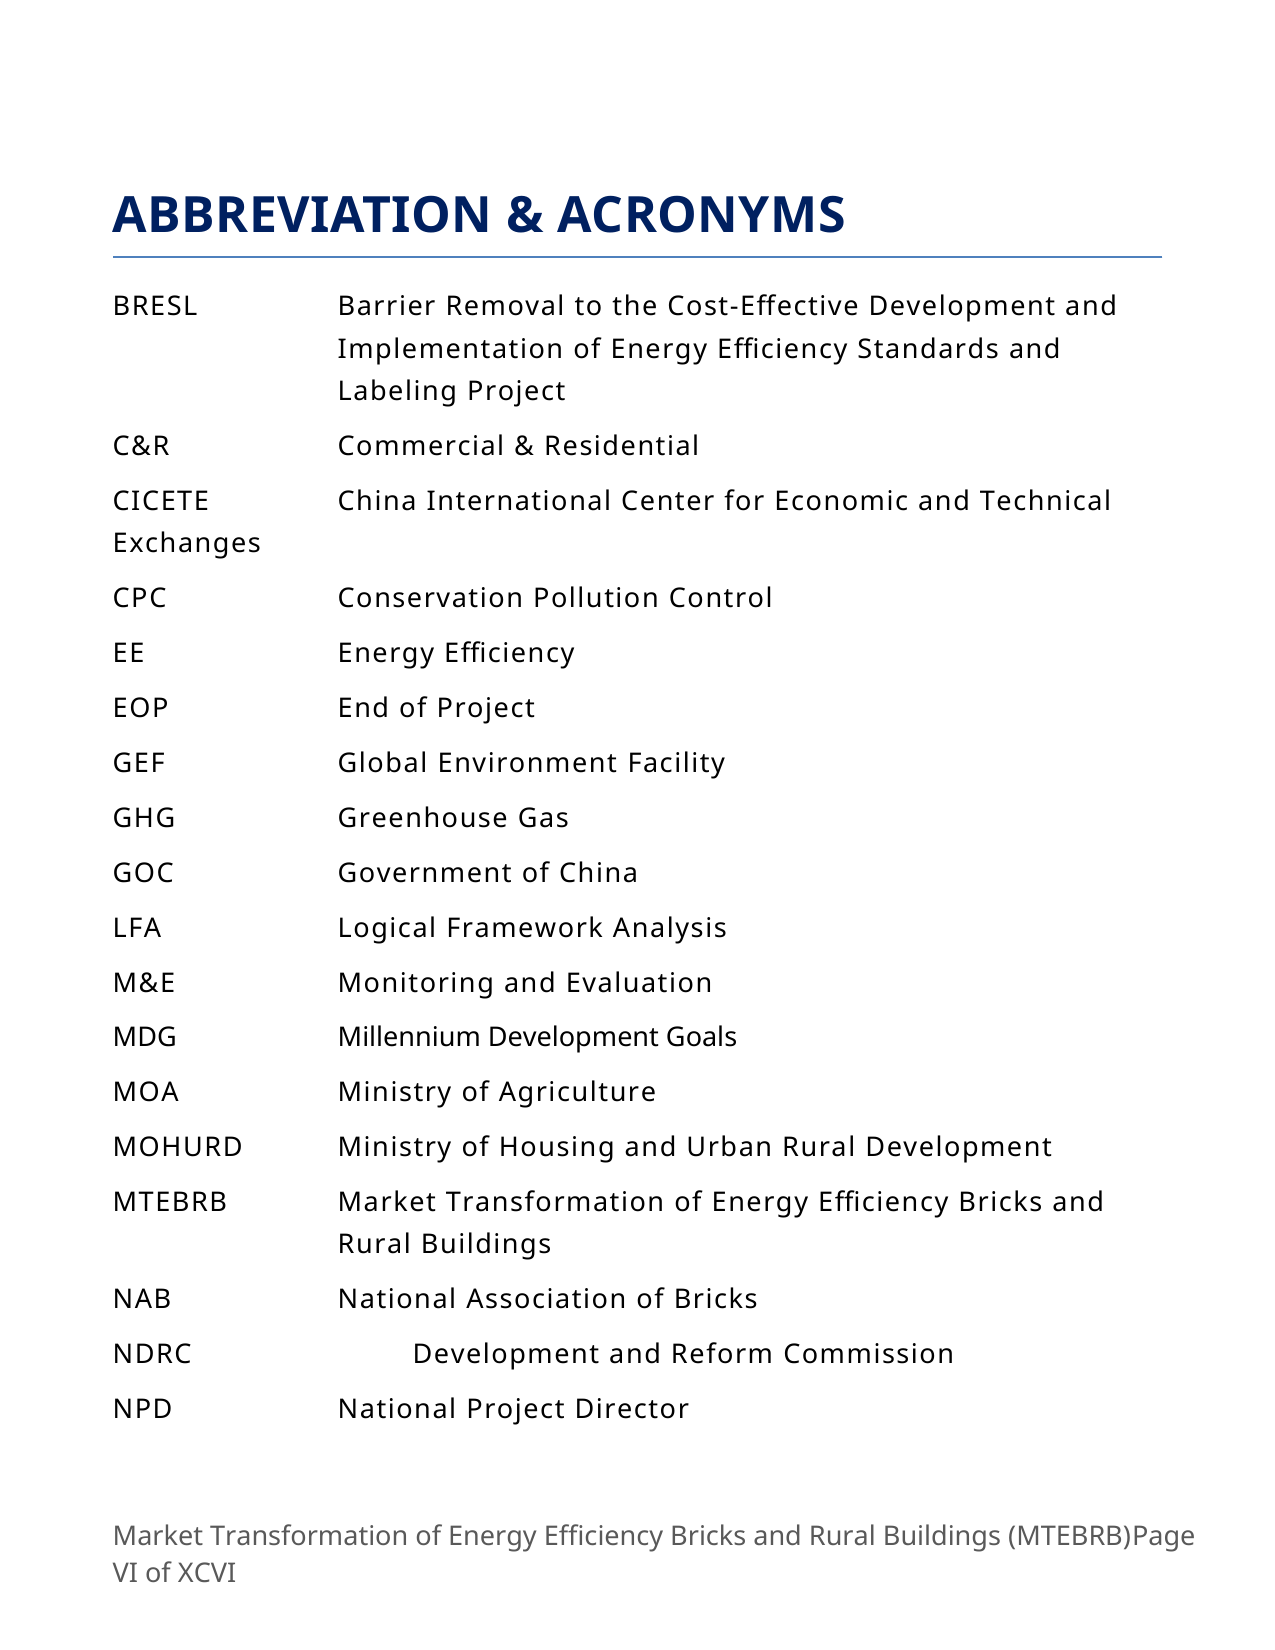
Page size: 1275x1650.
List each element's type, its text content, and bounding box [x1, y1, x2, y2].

subtitle MTEBRB Market Transformation of Energy Efficiency Bricks and Rural Buildings [112, 1183, 1162, 1262]
subtitle NPD National Project Director [112, 1390, 1162, 1427]
subtitle EOP End of Project [112, 688, 1162, 725]
subtitle BRESL Barrier Removal to the Cost-Effective Development and Implementation of Energy Efficiency Standards and Labeling Project [112, 287, 1162, 408]
subtitle M&E Monitoring and Evaluation [112, 963, 1162, 1000]
subtitle GOC Government of China [112, 853, 1162, 890]
text MDG Millennium Development Goals [112, 1018, 1162, 1055]
subtitle NAB National Association of Bricks [112, 1280, 1162, 1317]
subtitle C&R Commercial & Residential [112, 427, 1162, 463]
subtitle GHG Greenhouse Gas [112, 798, 1162, 835]
subtitle LFA Logical Framework Analysis [112, 908, 1162, 945]
subtitle EE Energy Efficiency [112, 634, 1162, 671]
subtitle GEF Global Environment Facility [112, 743, 1162, 780]
subtitle MOA Ministry of Agriculture [112, 1073, 1162, 1110]
title ABBREVIATION & ACRONYMS [112, 179, 1162, 258]
subtitle CICETE China International Center for Economic and Technical Exchanges [112, 481, 1162, 561]
subtitle NDRC Development and Reform Commission [112, 1335, 1162, 1372]
subtitle CPC Conservation Pollution Control [112, 579, 1162, 616]
subtitle MOHURD Ministry of Housing and Urban Rural Development [112, 1128, 1162, 1164]
